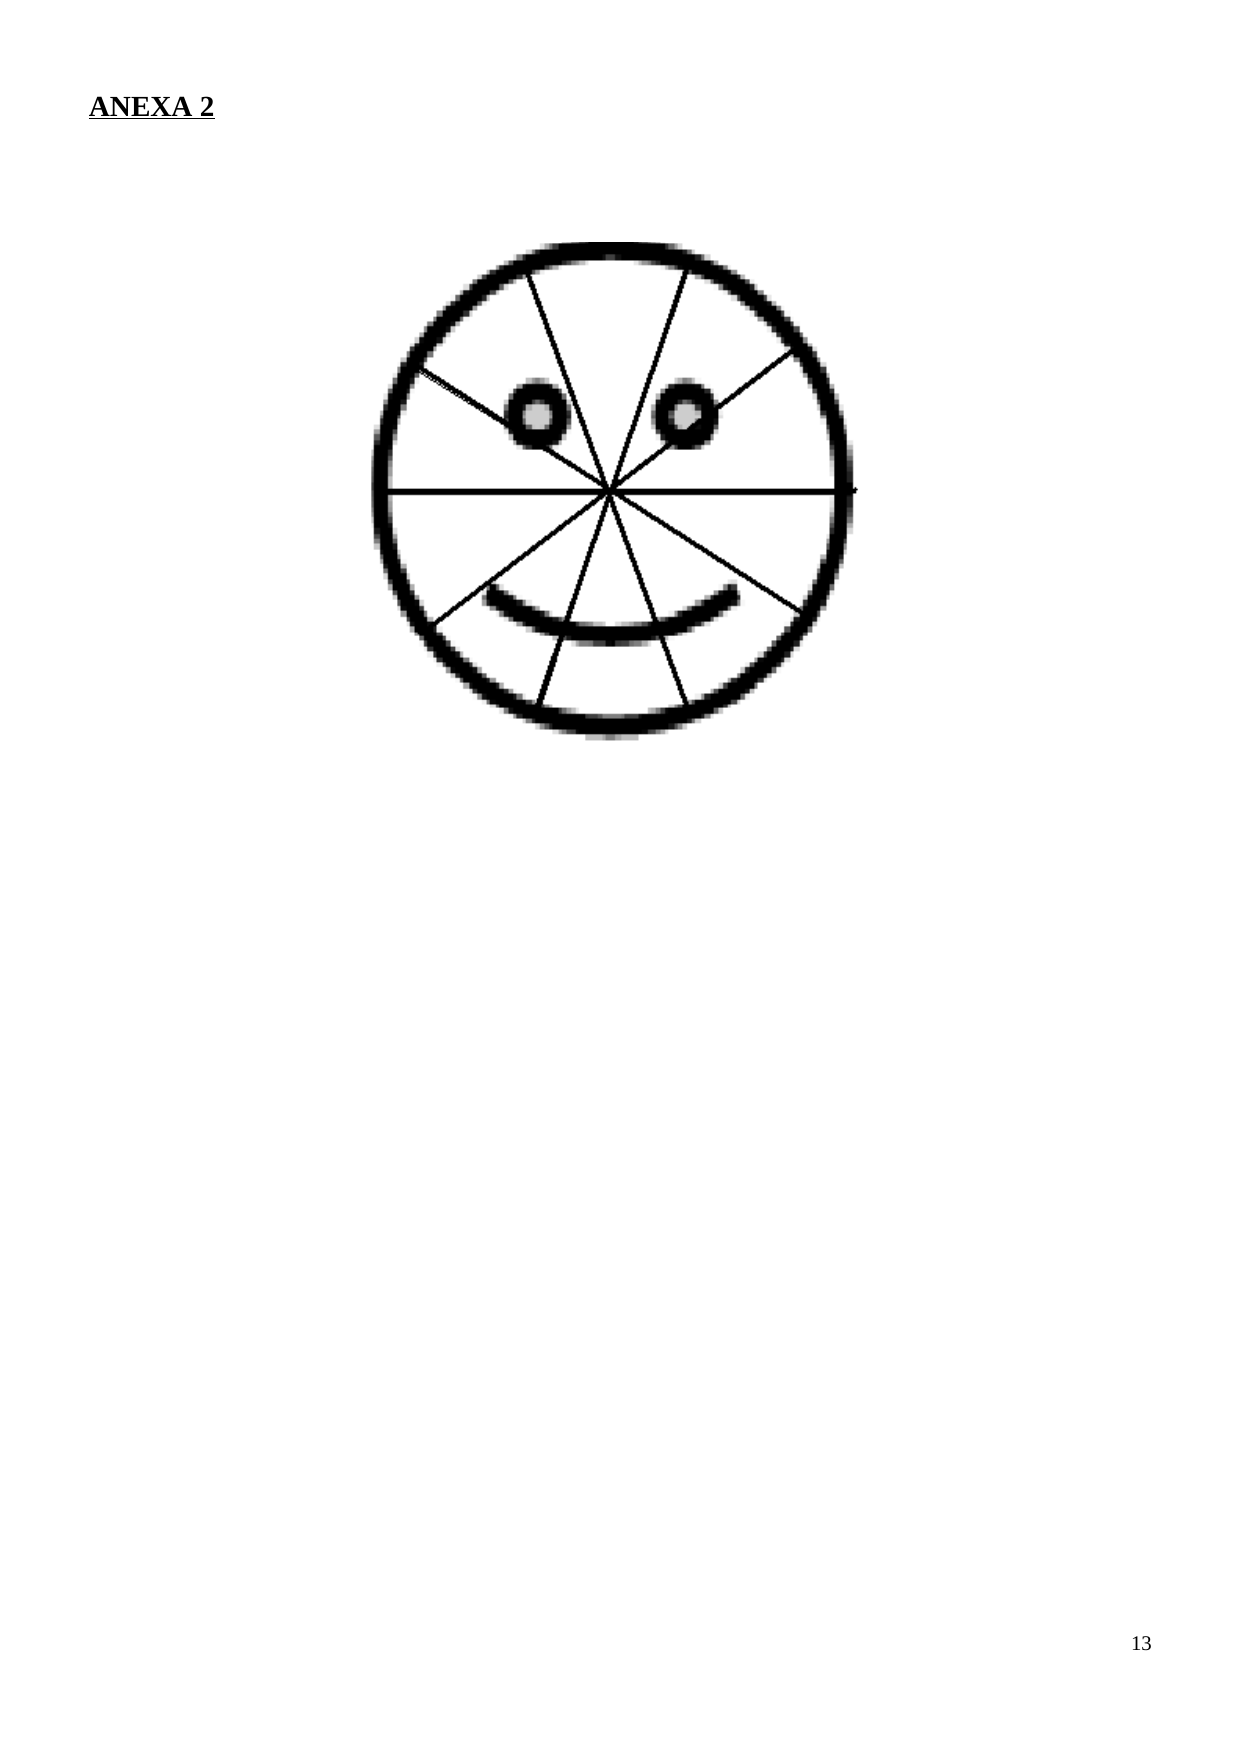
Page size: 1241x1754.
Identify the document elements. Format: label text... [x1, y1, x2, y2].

text ANEXA 2 [89, 89, 1152, 122]
picture [371, 242, 869, 772]
